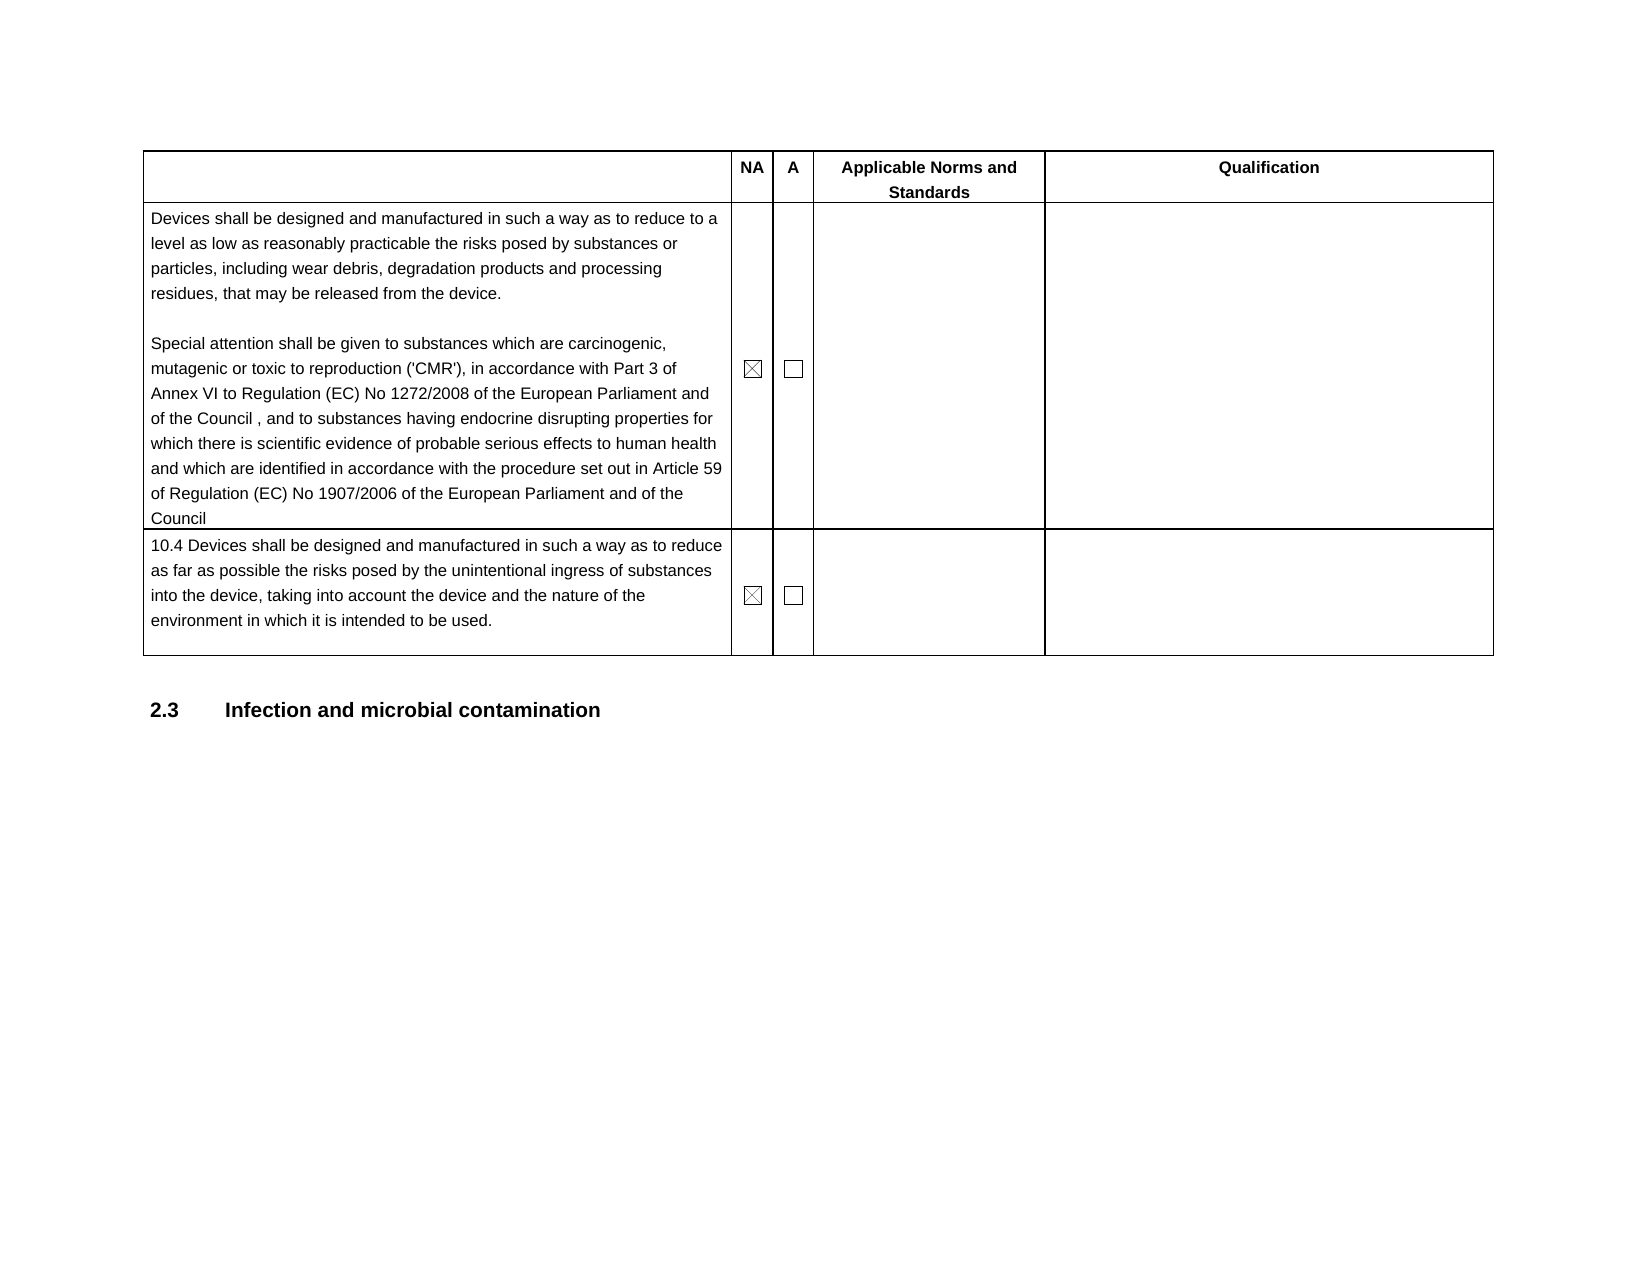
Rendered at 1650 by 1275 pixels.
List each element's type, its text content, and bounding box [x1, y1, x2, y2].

table_header A [774, 152, 813, 202]
table_cell [814, 203, 1044, 528]
table_header NA [732, 152, 772, 202]
table_cell [1046, 203, 1493, 528]
table_cell [814, 530, 1044, 655]
table_cell Devices shall be designed and manufactured in such a way as to reduce to a level as low as reasonably practicable the risks posed by substances or particles, including wear debris, degradation products and processing residues, that may be released from the device. Special attention shall be given to substances which are carcinogenic, mutagenic or toxic to reproduction ('CMR'), in accordance with Part 3 of Annex VI to Regulation (EC) No 1272/2008 of the European Parliament and of the Council , and to substances having endocrine disrupting properties for which there is scientific evidence of probable serious effects to human health and which are identified in accordance with the procedure set out in Article 59 of Regulation (EC) No 1907/2006 of the European Parliament and of the Council [144, 203, 731, 528]
table_header [144, 152, 731, 202]
table_cell [732, 203, 772, 528]
table_cell [732, 530, 772, 655]
table_header Qualification [1046, 152, 1493, 202]
table_header Applicable Norms and Standards [814, 152, 1044, 202]
table_cell [774, 203, 813, 528]
table_cell 10.4 Devices shall be designed and manufactured in such a way as to reduce as far as possible the risks posed by the unintentional ingress of substances into the device, taking into account the device and the nature of the environment in which it is intended to be used. [144, 530, 731, 655]
subtitle Infection and microbial contamination [150, 697, 1500, 722]
table_cell [774, 530, 813, 655]
table_cell [1046, 530, 1493, 655]
